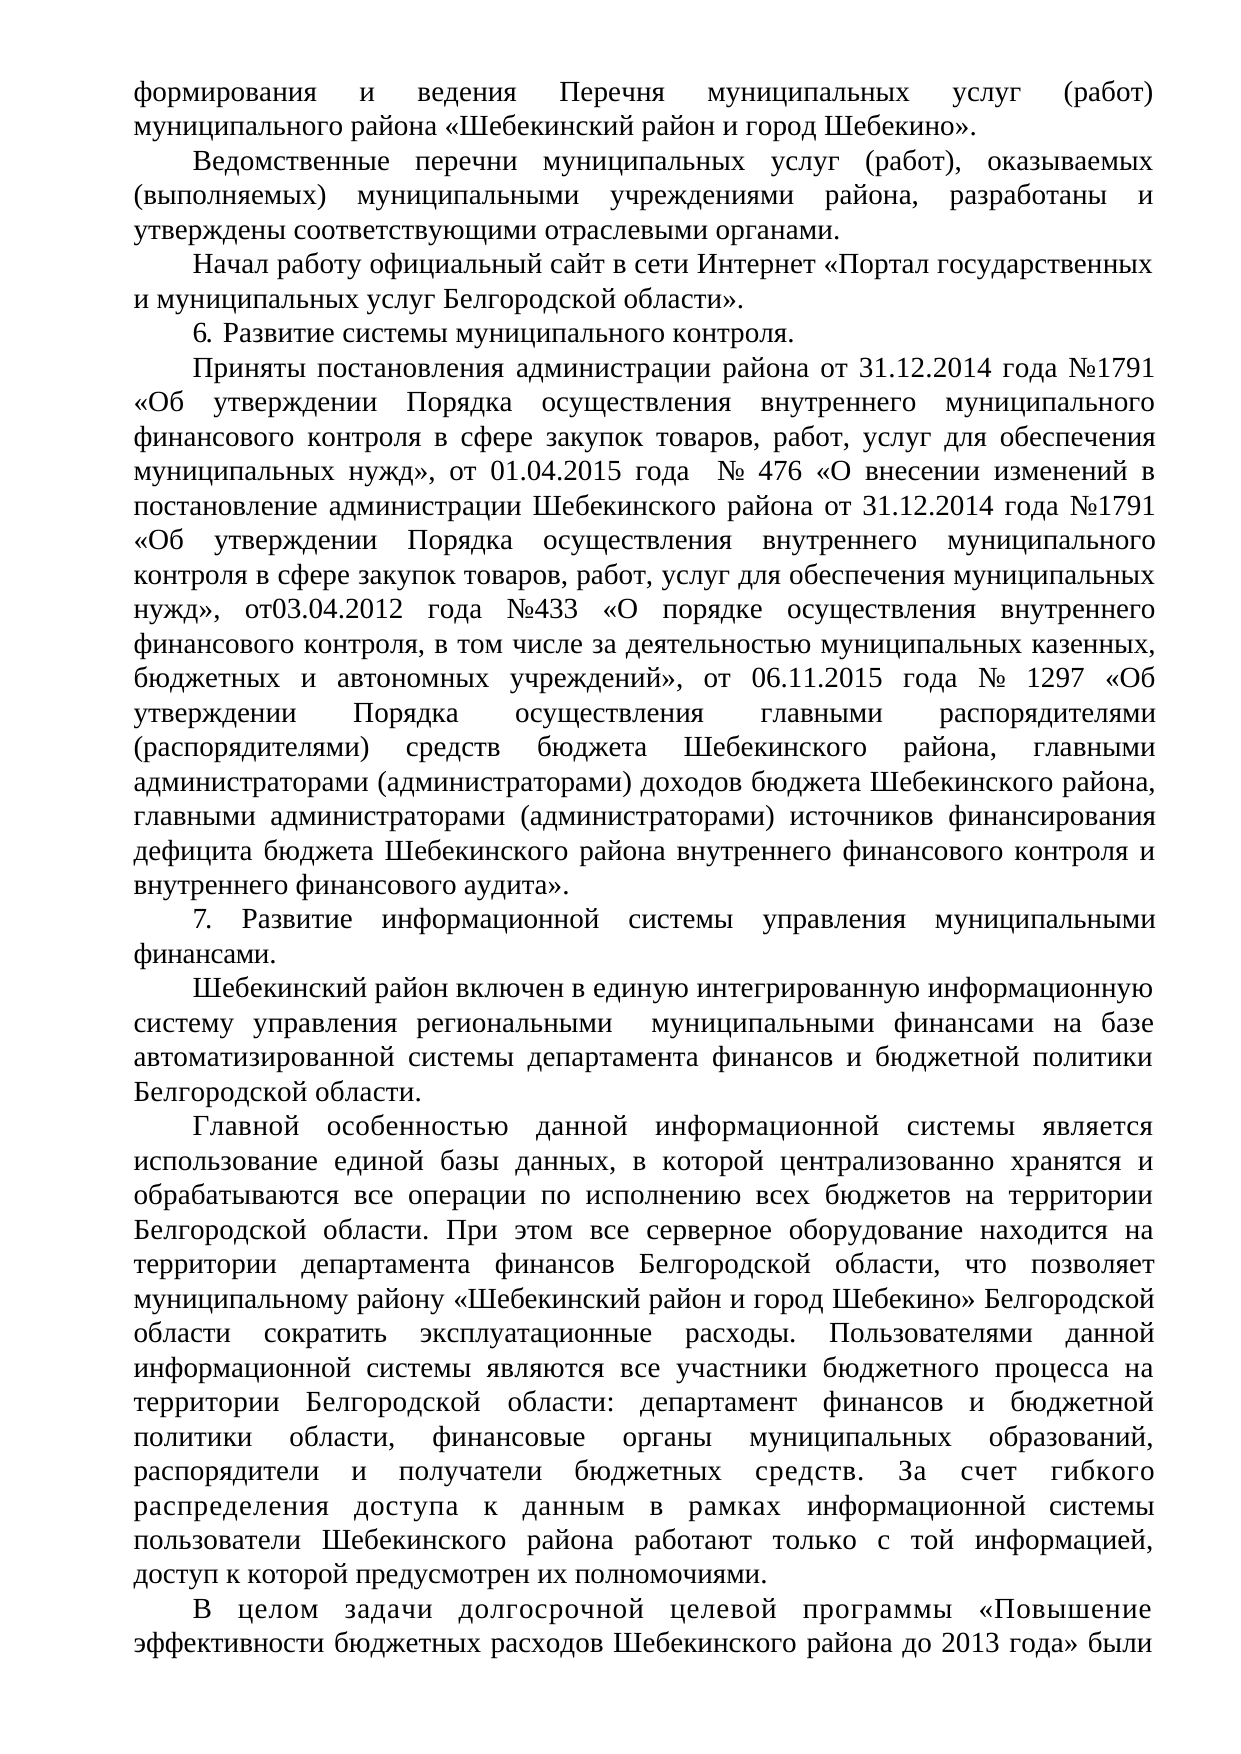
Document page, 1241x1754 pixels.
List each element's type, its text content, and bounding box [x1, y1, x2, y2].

text Ведомственные перечни муниципальных услуг (работ), оказываемых (выполняемых) муниципальными учреждениями района, разработаны и утверждены соответствующими отраслевыми органами. [133, 143, 1154, 246]
text 6. Развитие системы муниципального контроля. [133, 315, 1156, 350]
text Главной особенностью данной информационной системы является использование единой базы данных, в которой централизованно хранятся и обрабатываются все операции по исполнению всех бюджетов на территории Белгородской области. При этом все серверное оборудование находится на территории департамента финансов Белгородской области, что позволяет муниципальному району «Шебекинский район и город Шебекино» Белгородской области сократить эксплуатационные расходы. Пользователями данной информационной системы являются все участники бюджетного процесса на территории Белгородской области: департамент финансов и бюджетной политики области, финансовые органы муниципальных образований, распорядители и получатели бюджетных средств. За счет гибкого распределения доступа к данным в рамках информационной системы пользователи Шебекинского района работают только с той информацией, доступ к которой предусмотрен их полномочиями. [133, 1108, 1155, 1591]
text Приняты постановления администрации района от 31.12.2014 года №1791 «Об утверждении Порядка осуществления внутреннего муниципального финансового контроля в сфере закупок товаров, работ, услуг для обеспечения муниципальных нужд», от 01.04.2015 года № 476 «О внесении изменений в постановление администрации Шебекинского района от 31.12.2014 года №1791 «Об утверждении Порядка осуществления внутреннего муниципального контроля в сфере закупок товаров, работ, услуг для обеспечения муниципальных нужд», от03.04.2012 года №433 «О порядке осуществления внутреннего финансового контроля, в том числе за деятельностью муниципальных казенных, бюджетных и автономных учреждений», от 06.11.2015 года № 1297 «Об утверждении Порядка осуществления главными распорядителями (распорядителями) средств бюджета Шебекинского района, главными администраторами (администраторами) доходов бюджета Шебекинского района, главными администраторами (администраторами) источников финансирования дефицита бюджета Шебекинского района внутреннего финансового контроля и внутреннего финансового аудита». [133, 350, 1156, 901]
text 7. Развитие информационной системы управления муниципальными финансами. [133, 901, 1156, 970]
text Шебекинский район включен в единую интегрированную информационную систему управления региональными муниципальными финансами на базе автоматизированной системы департамента финансов и бюджетной политики Белгородской области. [133, 970, 1154, 1108]
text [133, 1591, 1153, 1660]
text Начал работу официальный сайт в сети Интернет «Портал государственных и муниципальных услуг Белгородской области». [133, 246, 1154, 315]
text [133, 74, 1154, 143]
